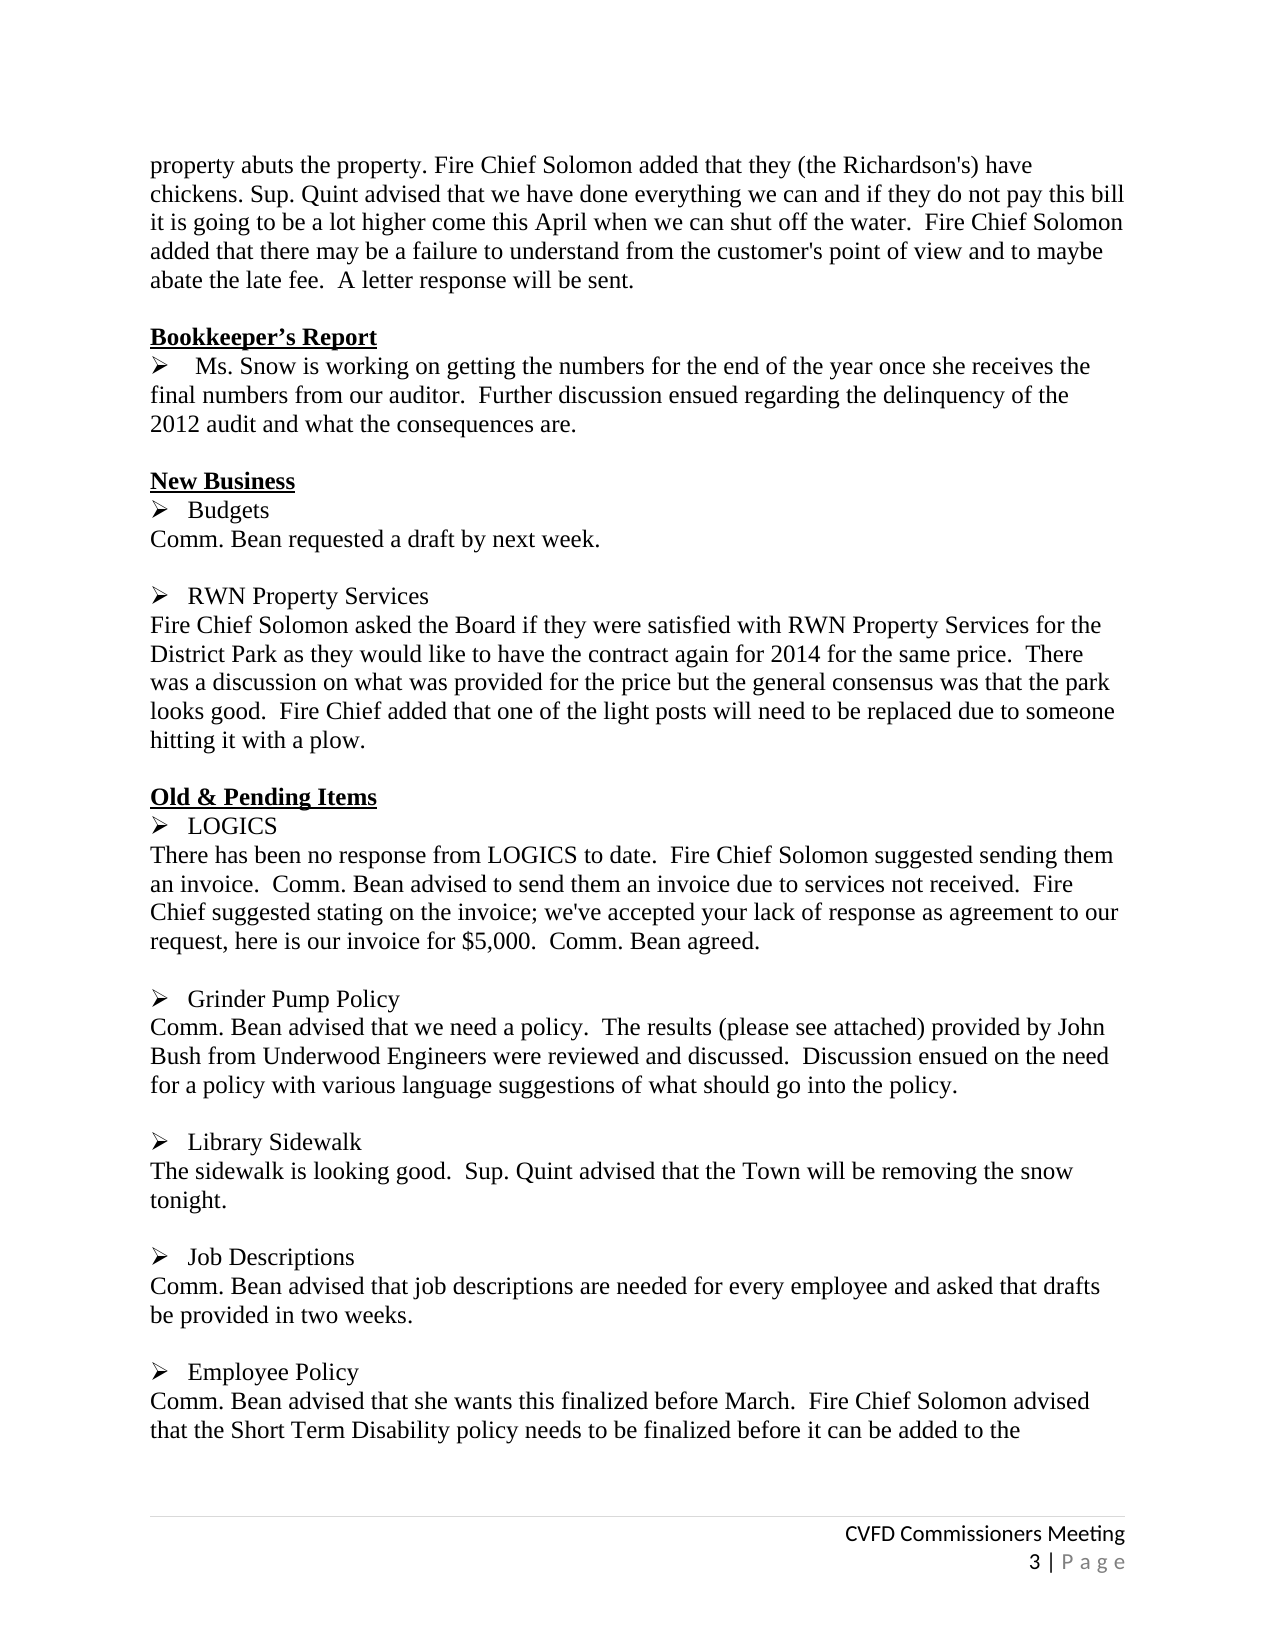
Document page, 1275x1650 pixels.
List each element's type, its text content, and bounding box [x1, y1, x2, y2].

text Old & Pending Items [150, 782, 1125, 811]
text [150, 1386, 1125, 1444]
text Bookkeeper’s Report [150, 322, 1125, 351]
text There has been no response from LOGICS to date. Fire Chief Solomon suggested sending them an invoice. Comm. Bean advised to send them an invoice due to services not received. Fire Chief suggested stating on the invoice; we've accepted your lack of response as agreement to our request, here is our invoice for $5,000. Comm. Bean agreed. [150, 840, 1125, 955]
text Fire Chief Solomon asked the Board if they were satisfied with RWN Property Services for the District Park as they would like to have the contract again for 2014 for the same price. There was a discussion on what was provided for the price but the general consensus was that the park looks good. Fire Chief added that one of the light posts will need to be replaced due to someone hitting it with a plow. [150, 610, 1125, 754]
list Job Descriptions [150, 1242, 1125, 1271]
text Comm. Bean advised that job descriptions are needed for every employee and asked that drafts be provided in two weeks. [150, 1271, 1125, 1329]
text New Business [150, 466, 1125, 495]
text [150, 150, 1125, 294]
list Grinder Pump Policy [150, 984, 1125, 1012]
text The sidewalk is looking good. Sup. Quint advised that the Town will be removing the snow tonight. [150, 1156, 1125, 1214]
list LOGICS [150, 811, 1125, 840]
text Comm. Bean advised that we need a policy. The results (please see attached) provided by John Bush from Underwood Engineers were reviewed and discussed. Discussion ensued on the need for a policy with various language suggestions of what should go into the policy. [150, 1012, 1125, 1099]
text Comm. Bean requested a draft by next week. [150, 524, 1125, 552]
list Employee Policy [150, 1357, 1125, 1386]
list Library Sidewalk [150, 1127, 1125, 1156]
list Budgets [150, 495, 1125, 524]
list Ms. Snow is working on getting the numbers for the end of the year once she receives the final numbers from our auditor. Further discussion ensued regarding the delinquency of the 2012 audit and what the consequences are. [150, 351, 1125, 437]
list RWN Property Services [150, 581, 1125, 610]
